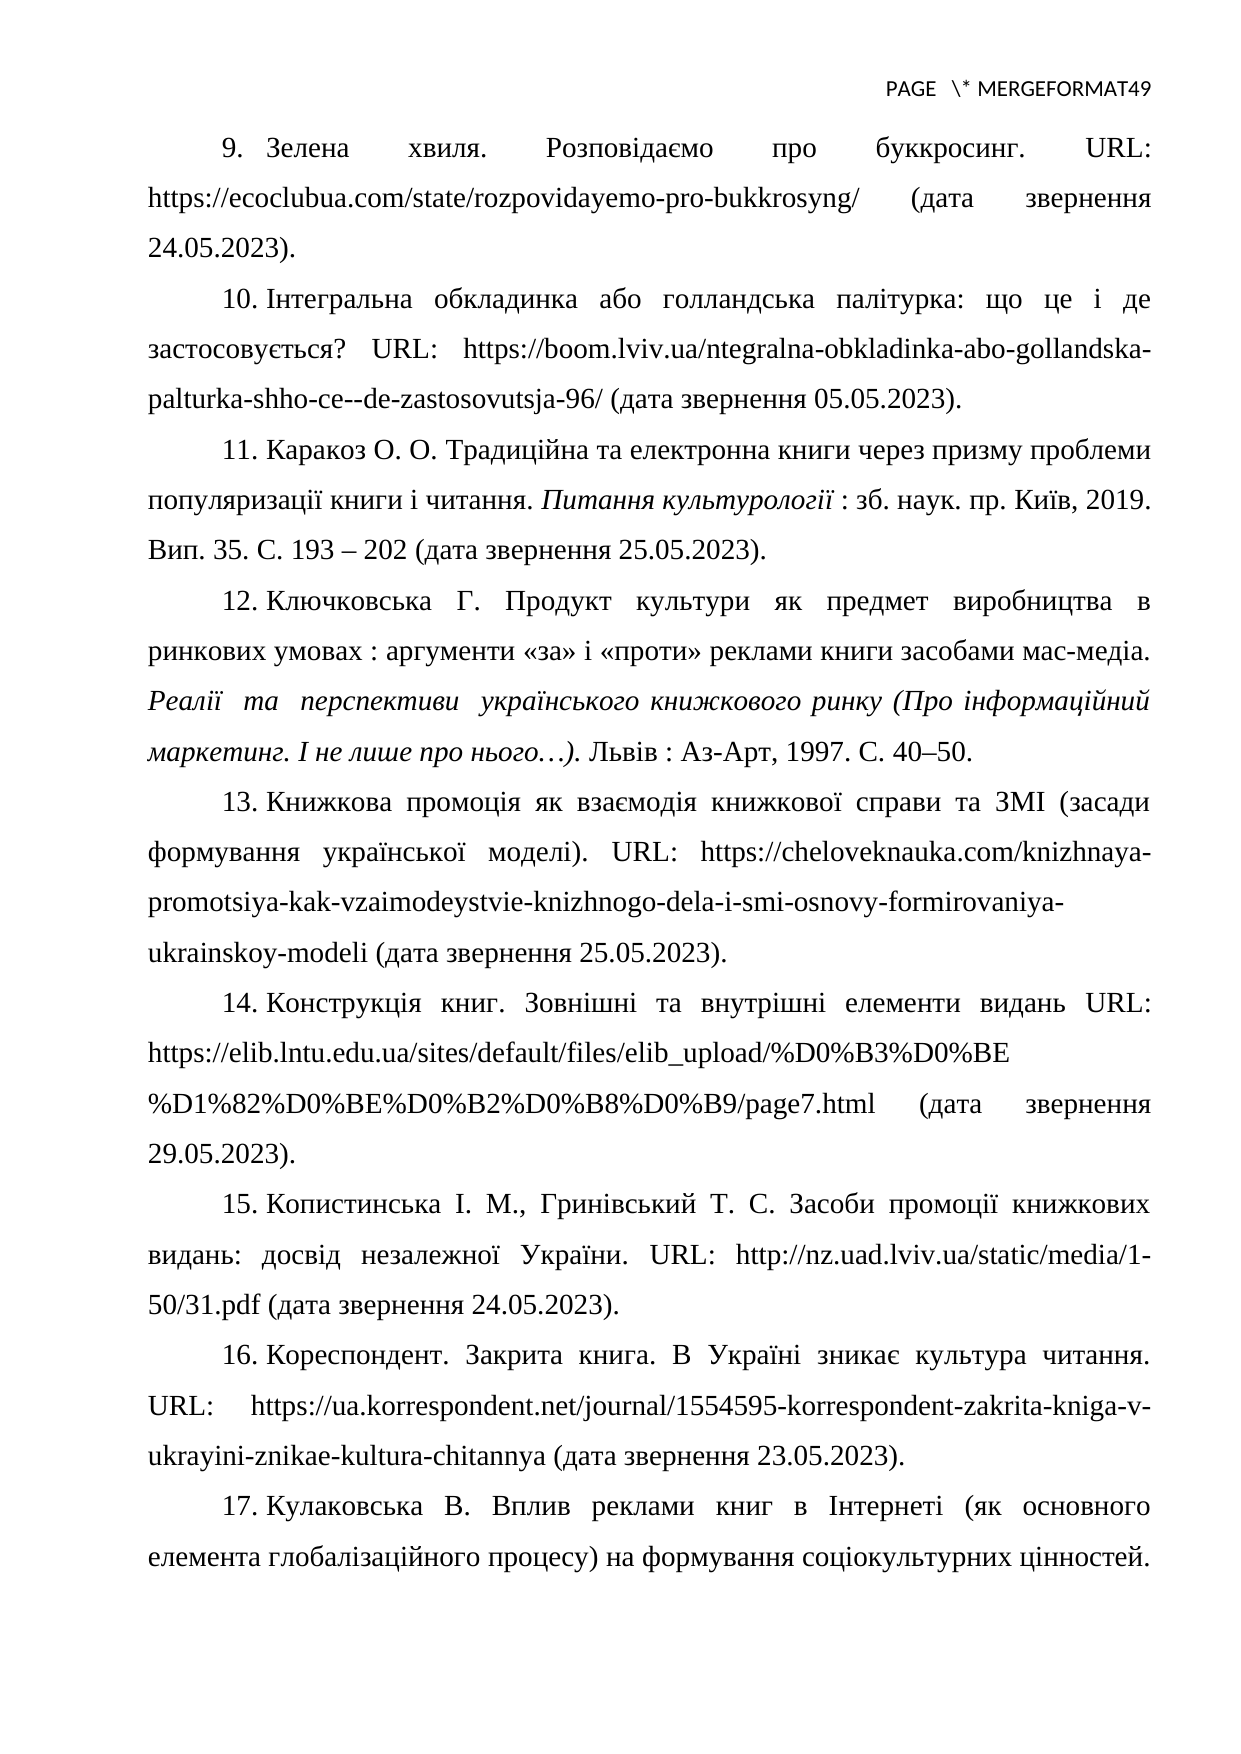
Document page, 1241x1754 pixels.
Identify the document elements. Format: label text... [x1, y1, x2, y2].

list Копистинська І. М., Гринівський Т. С. Засоби промоції книжкових видань: досвід незалежної України. URL: http://nz.uad.lviv.ua/static/media/1-50/31.pdf (дата звернення 24.05.2023). [148, 1186, 1152, 1321]
list Конструкція книг. Зовнішні та внутрішні елементи видань URL: https://elib.lntu.edu.ua/sites/default/files/elib_upload/%D0%B3%D0%BE%D1%82%D0%BE%D0%B2%D0%B8%D0%B9/page7.html (дата звернення 29.05.2023). [148, 985, 1152, 1170]
list Зелена хвиля. Розповідаємо про буккросинг. URL: https://ecoclubua.com/state/rozpovidayemo-pro-bukkrosyng/ (дата звернення 24.05.2023). [148, 130, 1152, 264]
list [148, 1488, 1152, 1572]
list Інтегральна обкладинка або голландська палітурка: що це і де застосовується? URL: https://boom.lviv.ua/ntegralna-obkladinka-abo-gollandska-palturka-shho-ce--de-zastosovutsja-96/ (дата звернення 05.05.2023). [148, 281, 1152, 415]
list Книжкова промоція як взаємодія книжкової справи та ЗМІ (засади формування української моделі). URL: https://cheloveknauka.com/knizhnaya-promotsiya-kak-vzaimodeystvie-knizhnogo-dela-i-smi-osnovy-formirovaniya-ukrainskoy-modeli (дата звернення 25.05.2023). [148, 784, 1152, 968]
list Каракоз О. О. Традиційна та електронна книги через призму проблеми популяризації книги і читання. Питання культурології : зб. наук. пр. Київ, 2019. Вип. 35. С. 193 – 202 (дата звернення 25.05.2023). [148, 432, 1152, 566]
list Кореспондент. Закрита книга. В Україні зникає культура читання. URL: https://ua.korrespondent.net/journal/1554595-korrespondent-zakrita-kniga-v-ukrayini-znikae-kultura-chitannya (дата звернення 23.05.2023). [148, 1337, 1152, 1472]
list Ключковська Г. Продукт культури як предмет виробництва в ринкових умовах : аргументи «за» і «проти» реклами книги засобами мас-медіа. Реалії та перспективи українського книжкового ринку (Про інформаційний маркетинг. І не лише про нього…). Львів : Аз-Арт, 1997. С. 40–50. [148, 583, 1152, 767]
